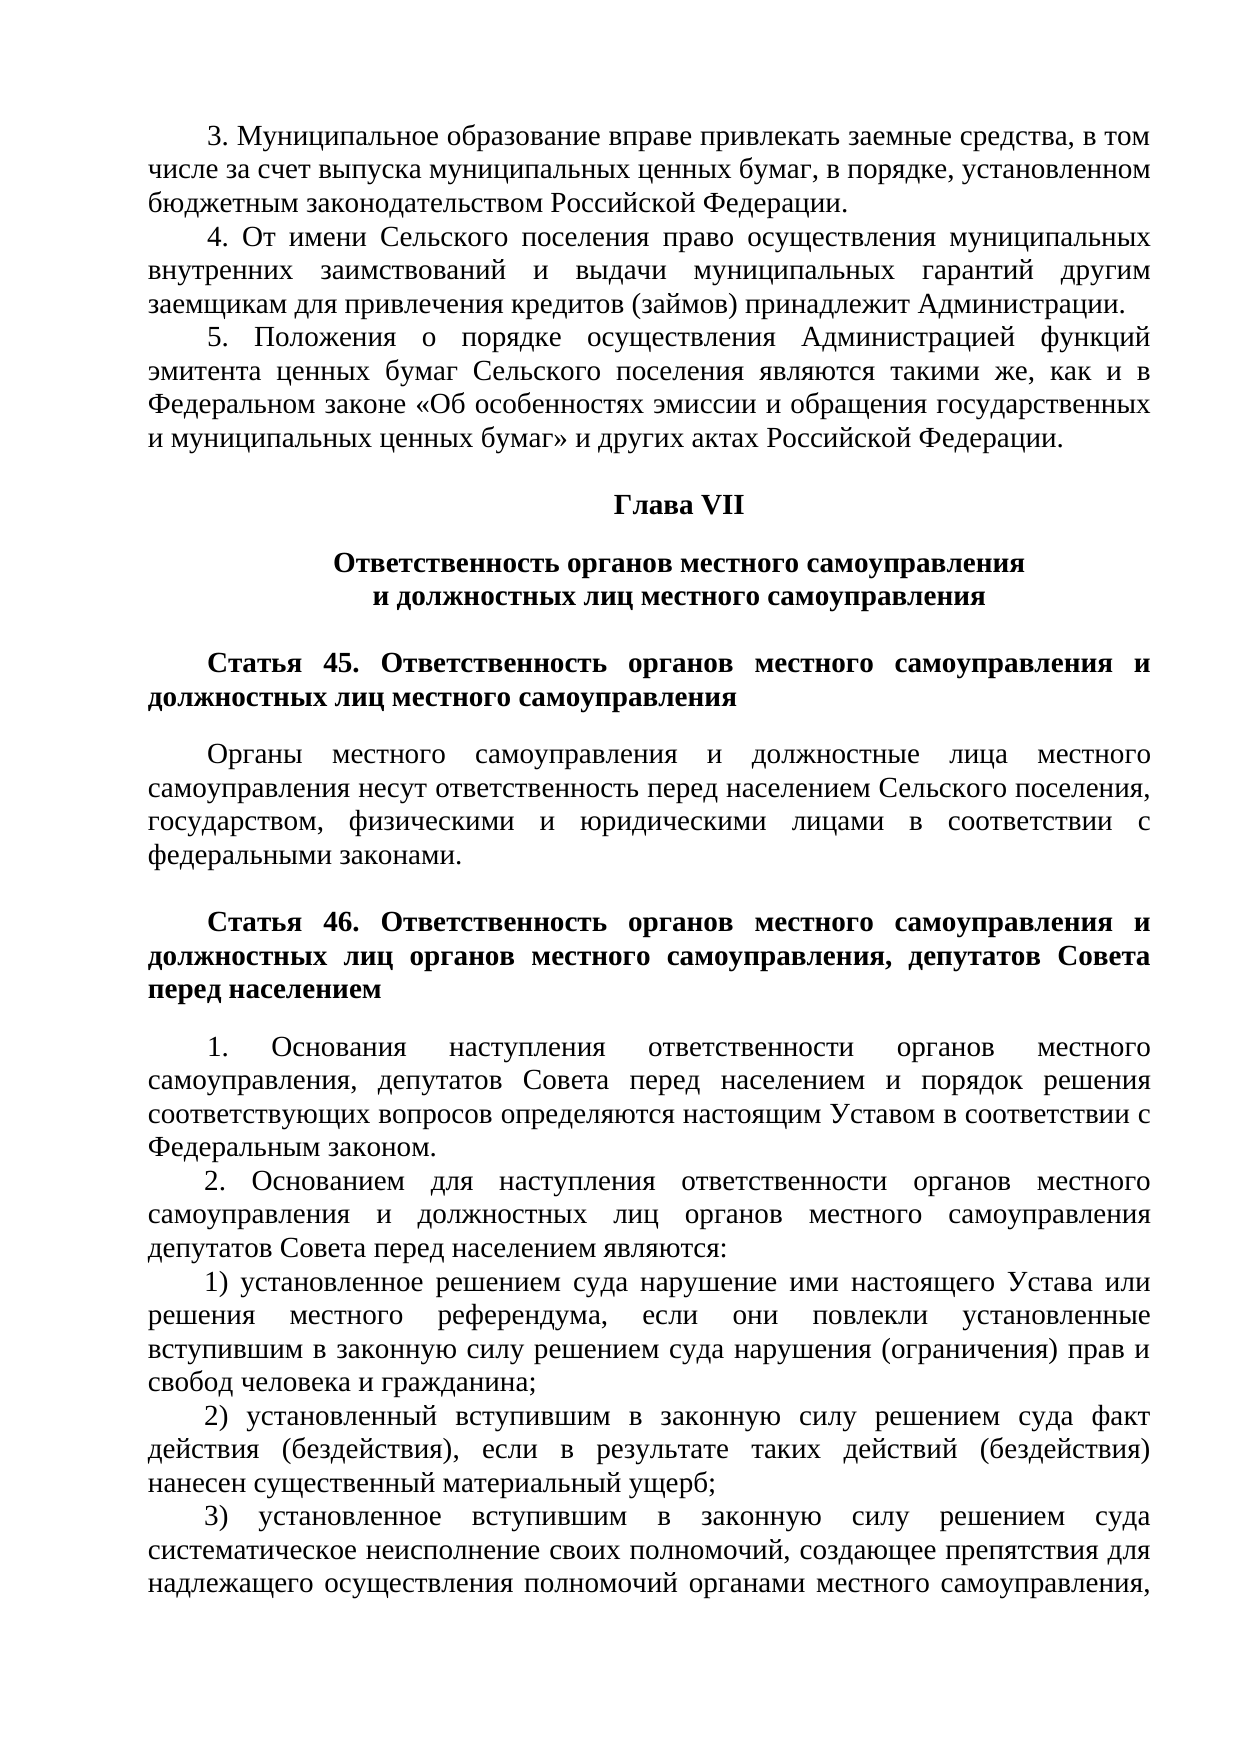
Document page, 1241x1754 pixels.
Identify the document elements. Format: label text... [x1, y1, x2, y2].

text 2) установленный вступившим в законную силу решением суда факт действия (бездействия), если в результате таких действий (бездействия) нанесен существенный материальный ущерб; [148, 1398, 1152, 1498]
text 5. Положения о порядке осуществления Администрацией функций эмитента ценных бумаг Сельского поселения являются такими же, как и в Федеральном законе «Об особенностях эмиссии и обращения государственных и муниципальных ценных бумаг» и других актах Российской Федерации. [148, 319, 1152, 453]
text 4. От имени Сельского поселения право осуществления муниципальных внутренних заимствований и выдачи муниципальных гарантий другим заемщикам для привлечения кредитов (займов) принадлежит Администрации. [148, 219, 1152, 319]
text 1. Основания наступления ответственности органов местного самоуправления, депутатов Совета перед населением и порядок решения соответствующих вопросов определяются настоящим Уставом в соответствии с Федеральным законом. [148, 1029, 1152, 1163]
text и должностных лиц местного самоуправления [148, 578, 1152, 612]
text Статья 46. Ответственность органов местного самоуправления и должностных лиц органов местного самоуправления, депутатов Совета перед населением [148, 904, 1152, 1005]
text Статья 45. Ответственность органов местного самоуправления и должностных лиц местного самоуправления [148, 645, 1152, 712]
text 2. Основанием для наступления ответственности органов местного самоуправления и должностных лиц органов местного самоуправления депутатов Совета перед населением являются: [148, 1163, 1152, 1264]
text Органы местного самоуправления и должностные лица местного самоуправления несут ответственность перед населением Сельского поселения, государством, физическими и юридическими лицами в соответствии с федеральными законами. [148, 736, 1152, 871]
text 3. Муниципальное образование вправе привлекать заемные средства, в том числе за счет выпуска муниципальных ценных бумаг, в порядке, установленном бюджетным законодательством Российской Федерации. [148, 118, 1152, 219]
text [148, 1498, 1152, 1599]
text 1) установленное решением суда нарушение ими настоящего Устава или решения местного референдума, если они повлекли установленные вступившим в законную силу решением суда нарушения (ограничения) прав и свобод человека и гражданина; [148, 1264, 1152, 1398]
text Глава VII [148, 487, 1152, 521]
text Ответственность органов местного самоуправления [148, 545, 1152, 578]
